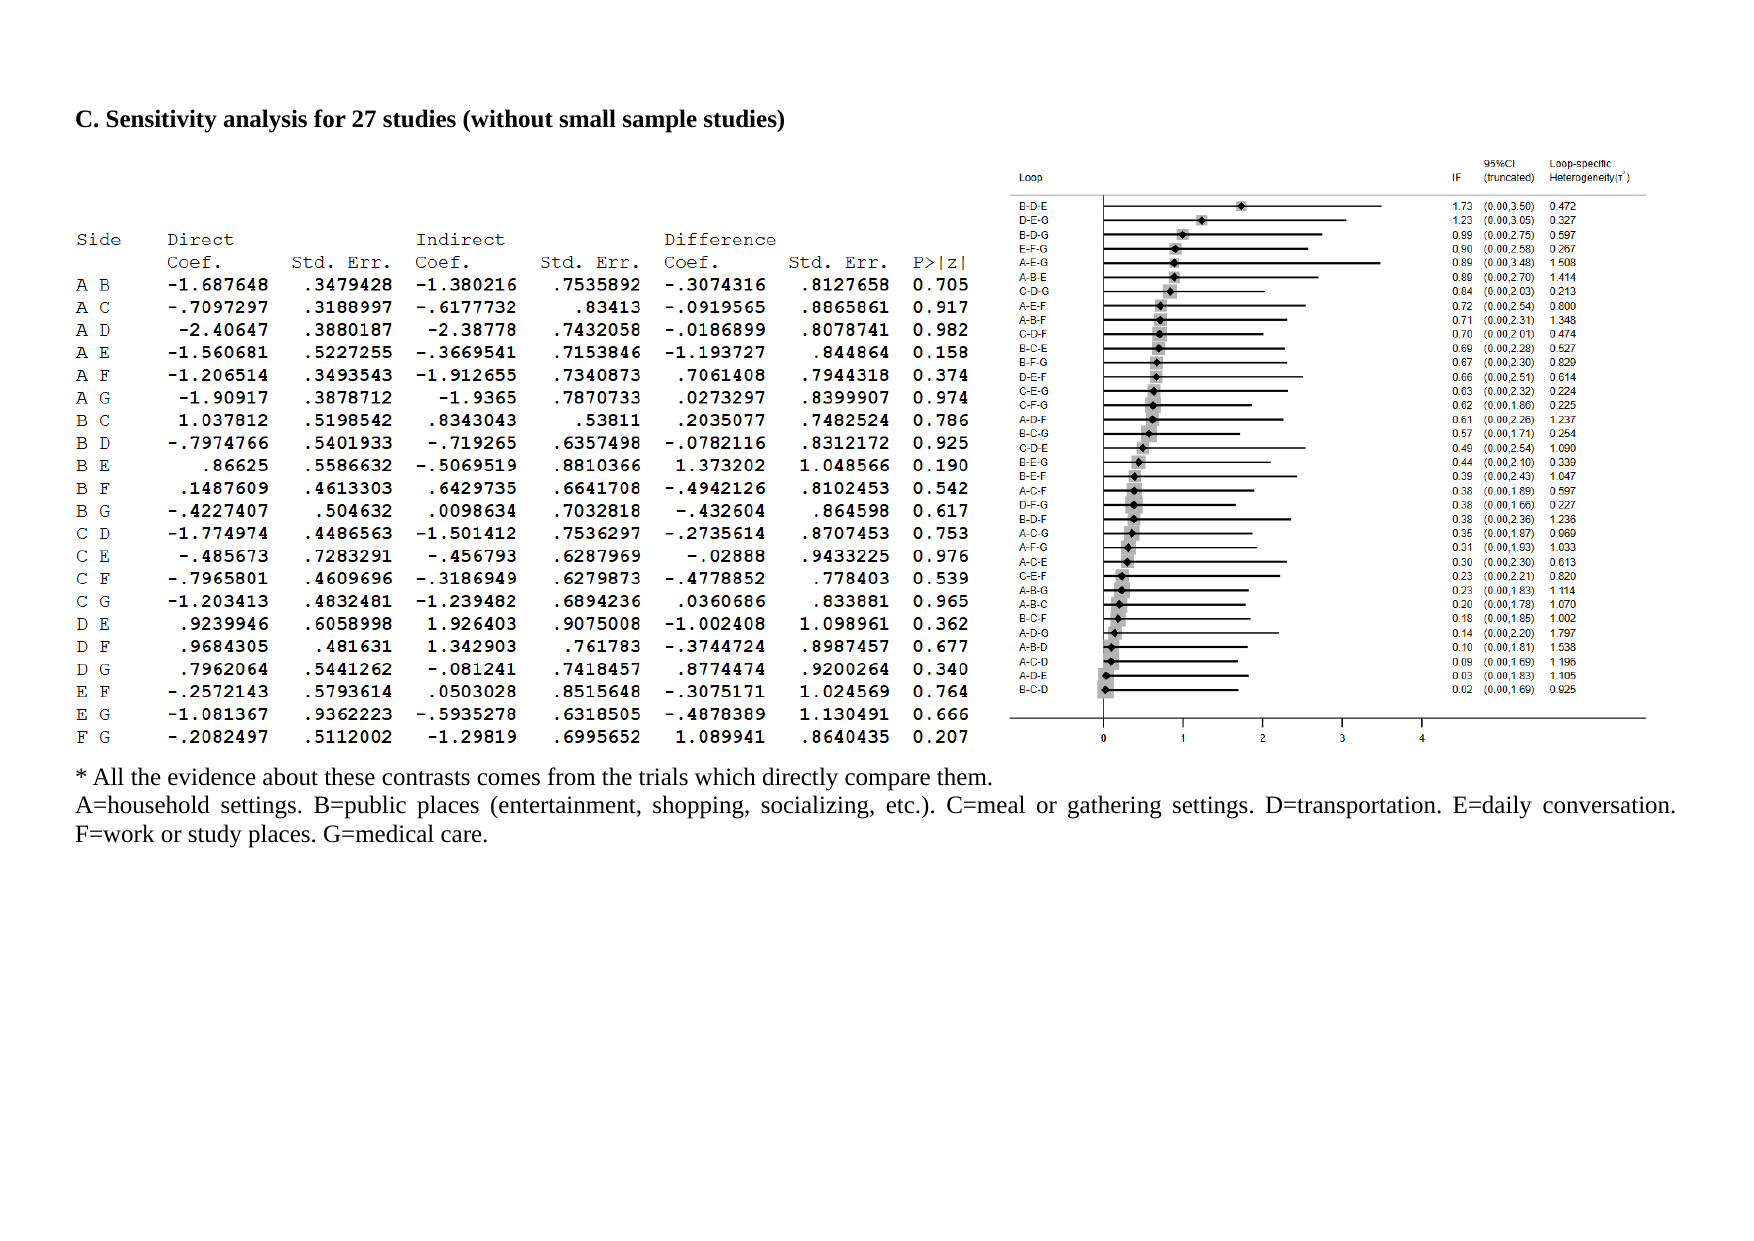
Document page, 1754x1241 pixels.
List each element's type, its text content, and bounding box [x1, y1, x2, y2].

text A=household settings. B=public places (entertainment, shopping, socializing, etc.). C=meal or gathering settings. D=transportation. E=daily conversation. F=work or study places. G=medical care. [75, 791, 1679, 848]
text * All the evidence about these contrasts comes from the trials which directly compare them. [75, 762, 1679, 791]
picture [75, 132, 1656, 762]
text C. Sensitivity analysis for 27 studies (without small sample studies) [75, 104, 1679, 132]
